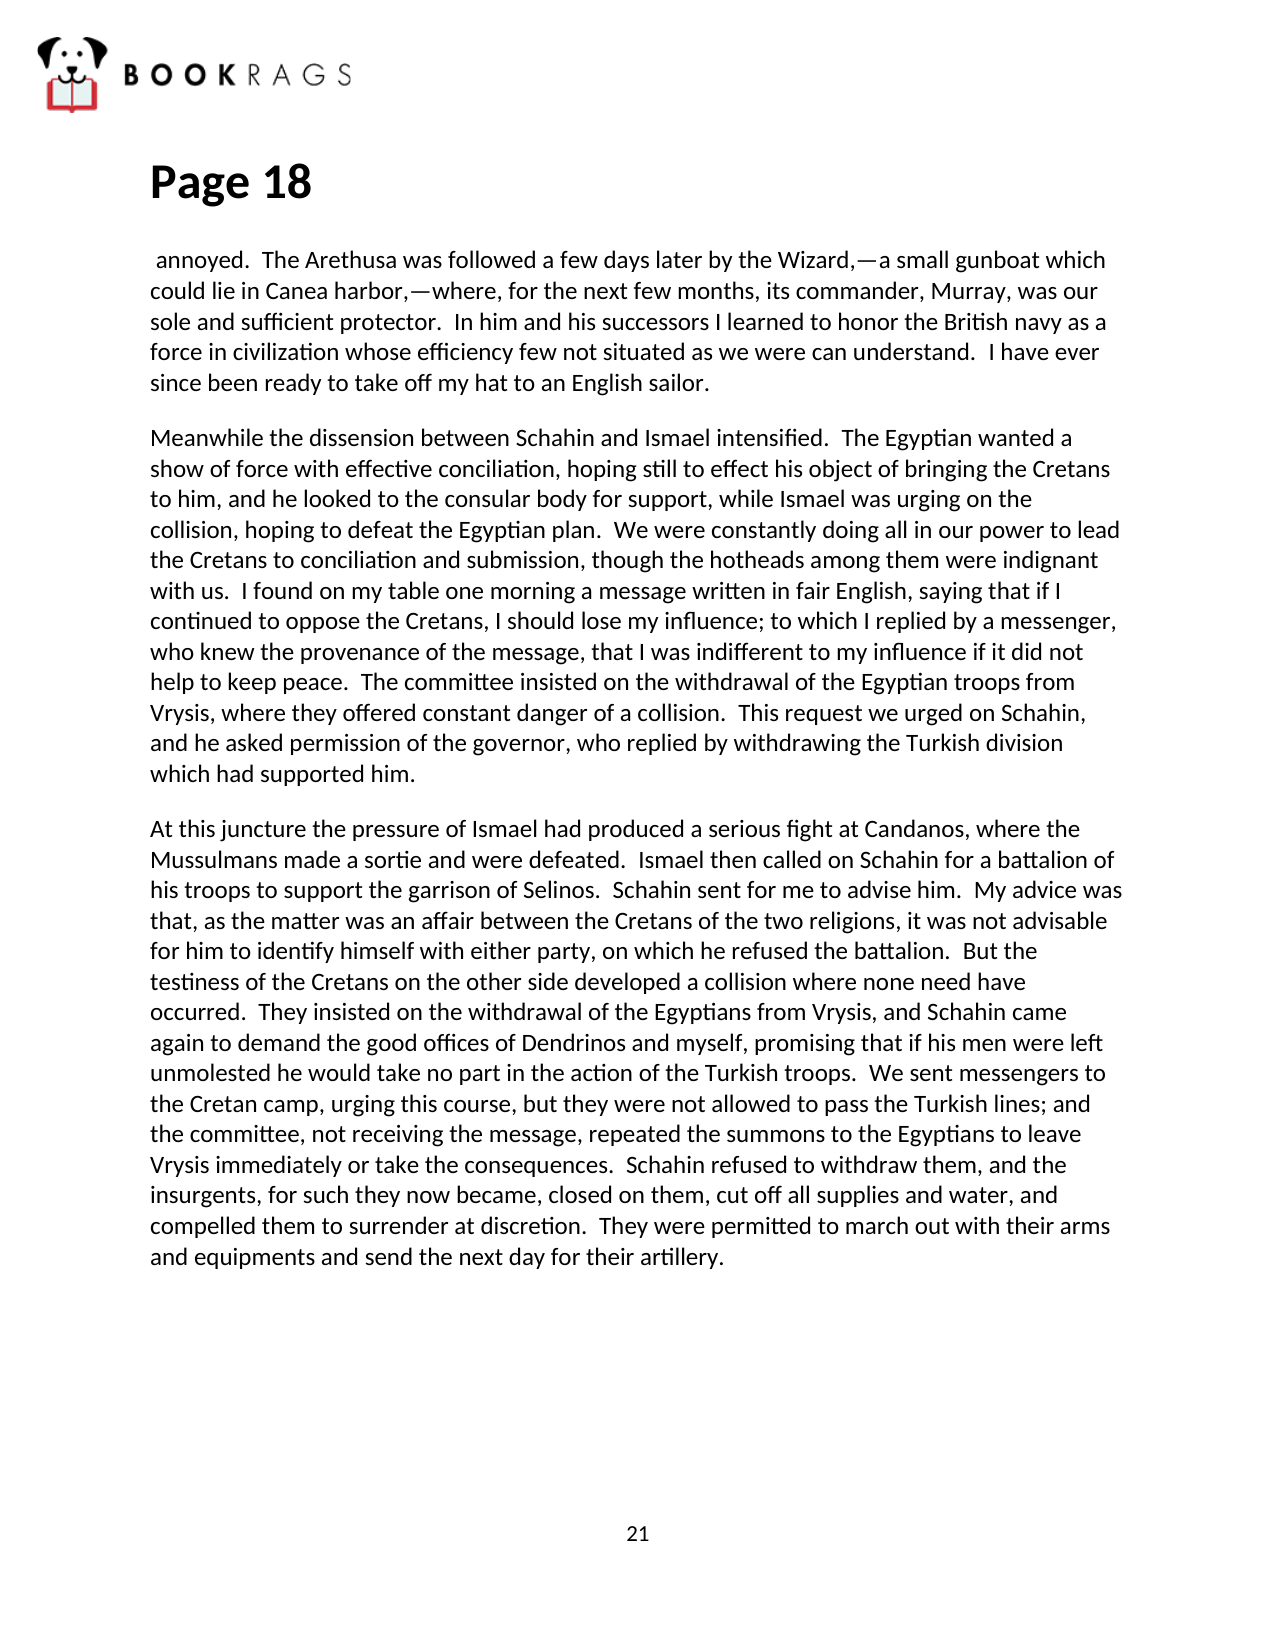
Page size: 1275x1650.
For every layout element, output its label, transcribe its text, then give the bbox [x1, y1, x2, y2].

text Meanwhile the dissension between Schahin and Ismael intensified. The Egyptian wanted a show of force with effective conciliation, hoping still to effect his object of bringing the Cretans to him, and he looked to the consular body for support, while Ismael was urging on the collision, hoping to defeat the Egyptian plan. We were constantly doing all in our power to lead the Cretans to conciliation and submission, though the hotheads among them were indignant with us. I found on my table one morning a message written in fair English, saying that if I continued to oppose the Cretans, I should lose my influence; to which I replied by a messenger, who knew the provenance of the message, that I was indifferent to my influence if it did not help to keep peace. The committee insisted on the withdrawal of the Egyptian troops from Vrysis, where they offered constant danger of a collision. This request we urged on Schahin, and he asked permission of the governor, who replied by withdrawing the Turkish division which had supported him. [150, 422, 1125, 788]
text Page 18 [150, 150, 1125, 211]
picture [37, 37, 351, 113]
text At this juncture the pressure of Ismael had produced a serious fight at Candanos, where the Mussulmans made a sortie and were defeated. Ismael then called on Schahin for a battalion of his troops to support the garrison of Selinos. Schahin sent for me to advise him. My advice was that, as the matter was an affair between the Cretans of the two religions, it was not advisable for him to identify himself with either party, on which he refused the battalion. But the testiness of the Cretans on the other side developed a collision where none need have occurred. They insisted on the withdrawal of the Egyptians from Vrysis, and Schahin came again to demand the good offices of Dendrinos and myself, promising that if his men were left unmolested he would take no part in the action of the Turkish troops. We sent messengers to the Cretan camp, urging this course, but they were not allowed to pass the Turkish lines; and the committee, not receiving the message, repeated the summons to the Egyptians to leave Vrysis immediately or take the consequences. Schahin refused to withdraw them, and the insurgents, for such they now became, closed on them, cut off all supplies and water, and compelled them to surrender at discretion. They were permitted to march out with their arms and equipments and send the next day for their artillery. [150, 813, 1125, 1271]
text annoyed. The Arethusa was followed a few days later by the Wizard,—­a small gunboat which could lie in Canea harbor,—­where, for the next few months, its commander, Murray, was our sole and sufficient protector. In him and his successors I learned to honor the British navy as a force in civilization whose efficiency few not situated as we were can understand. I have ever since been ready to take off my hat to an English sailor. [150, 244, 1125, 397]
